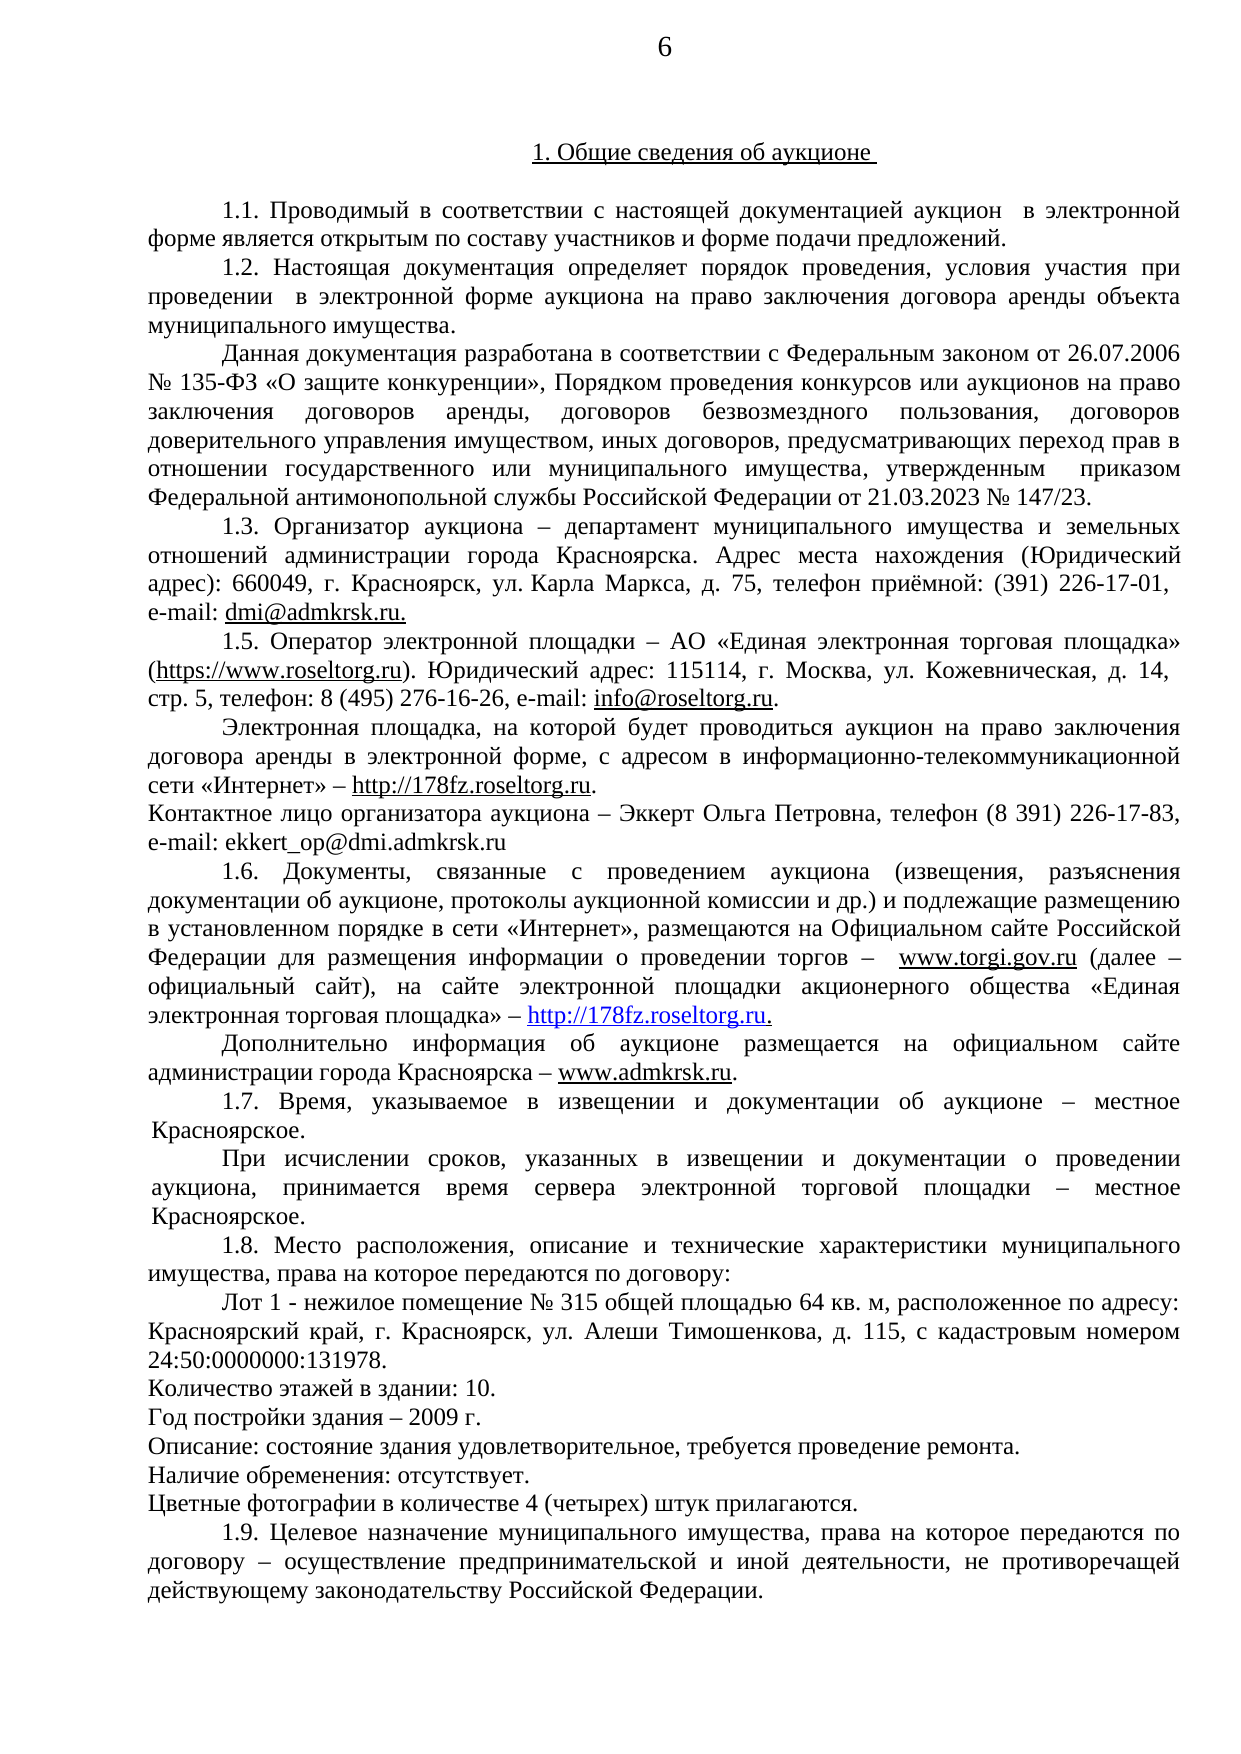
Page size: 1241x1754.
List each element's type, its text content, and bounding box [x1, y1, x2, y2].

text 1.8. Место расположения, описание и технические характеристики муниципального имущества, права на которое передаются по договору: [148, 1230, 1181, 1287]
list 1.7. Время, указываемое в извещении и документации об аукционе – местное Красноярское. [151, 1086, 1181, 1143]
text 1. Общие сведения об аукционе [148, 137, 1181, 166]
text 1.1. Проводимый в соответствии с настоящей документацией аукцион в электронной форме является открытым по составу участников и форме подачи предложений. [148, 195, 1181, 252]
text Год постройки здания – 2009 г. [148, 1402, 1181, 1431]
text Электронная площадка, на которой будет проводиться аукцион на право заключения договора аренды в электронной форме, с адресом в информационно-телекоммуникационной сети «Интернет» – http://178fz.roseltorg.ru. [148, 712, 1181, 798]
text Количество этажей в здании: 10. [148, 1373, 1181, 1402]
text 1.6. Документы, связанные с проведением аукциона (извещения, разъяснения документации об аукционе, протоколы аукционной комиссии и др.) и подлежащие размещению в установленном порядке в сети «Интернет», размещаются на Официальном сайте Российской Федерации для размещения информации о проведении торгов – www.torgi.gov.ru (далее – официальный сайт), на сайте электронной площадки акционерного общества «Единая электронная торговая площадка» – http://178fz.roseltorg.ru. [148, 856, 1181, 1028]
text Цветные фотографии в количестве 4 (четырех) штук прилагаются. [148, 1488, 1181, 1517]
text 1.5. Оператор электронной площадки – АО «Единая электронная торговая площадка» (https://www.roseltorg.ru). Юридический адрес: 115114, г. Москва, ул. Кожевническая, д. 14, стр. 5, телефон: 8 (495) 276-16-26, e-mail: info@roseltorg.ru. [148, 626, 1181, 712]
text Дополнительно информация об аукционе размещается на официальном сайте администрации города Красноярска – www.admkrsk.ru. [148, 1028, 1181, 1086]
text 1.2. Настоящая документация определяет порядок проведения, условия участия при проведении в электронной форме аукциона на право заключения договора аренды объекта муниципального имущества. [148, 252, 1181, 338]
text Наличие обременения: отсутствует. [148, 1460, 1181, 1488]
text 1.3. Организатор аукциона – департамент муниципального имущества и земельных отношений администрации города Красноярска. Адрес места нахождения (Юридический адрес): 660049, г. Красноярск, ул. Карла Маркса, д. 75, телефон приёмной: (391) 226-17-01, e-mail: dmi@admkrsk.ru. [148, 511, 1181, 626]
text Описание: состояние здания удовлетворительное, требуется проведение ремонта. [148, 1431, 1181, 1460]
text Лот 1 - нежилое помещение № 315 общей площадью 64 кв. м, расположенное по адресу: Красноярский край, г. Красноярск, ул. Алеши Тимошенкова, д. 115, с кадастровым номером 24:50:0000000:131978. [148, 1287, 1181, 1373]
text Данная документация разработана в соответствии с Федеральным законом от 26.07.2006 № 135-ФЗ «О защите конкуренции», Порядком проведения конкурсов или аукционов на право заключения договоров аренды, договоров безвозмездного пользования, договоров доверительного управления имуществом, иных договоров, предусматривающих переход прав в отношении государственного или муниципального имущества, утвержденным приказом Федеральной антимонопольной службы Российской Федерации от 21.03.2023 № 147/23. [148, 338, 1181, 511]
list При исчислении сроков, указанных в извещении и документации о проведении аукциона, принимается время сервера электронной торговой площадки – местное Красноярское. [151, 1143, 1181, 1230]
text Контактное лицо организатора аукциона – Эккерт Ольга Петровна, телефон (8 391) 226-17-83, e-mail: ekkert_op@dmi.admkrsk.ru [148, 798, 1181, 856]
text 1.9. Целевое назначение муниципального имущества, права на которое передаются по договору – осуществление предпринимательской и иной деятельности, не противоречащей действующему законодательству Российской Федерации. [148, 1517, 1181, 1603]
